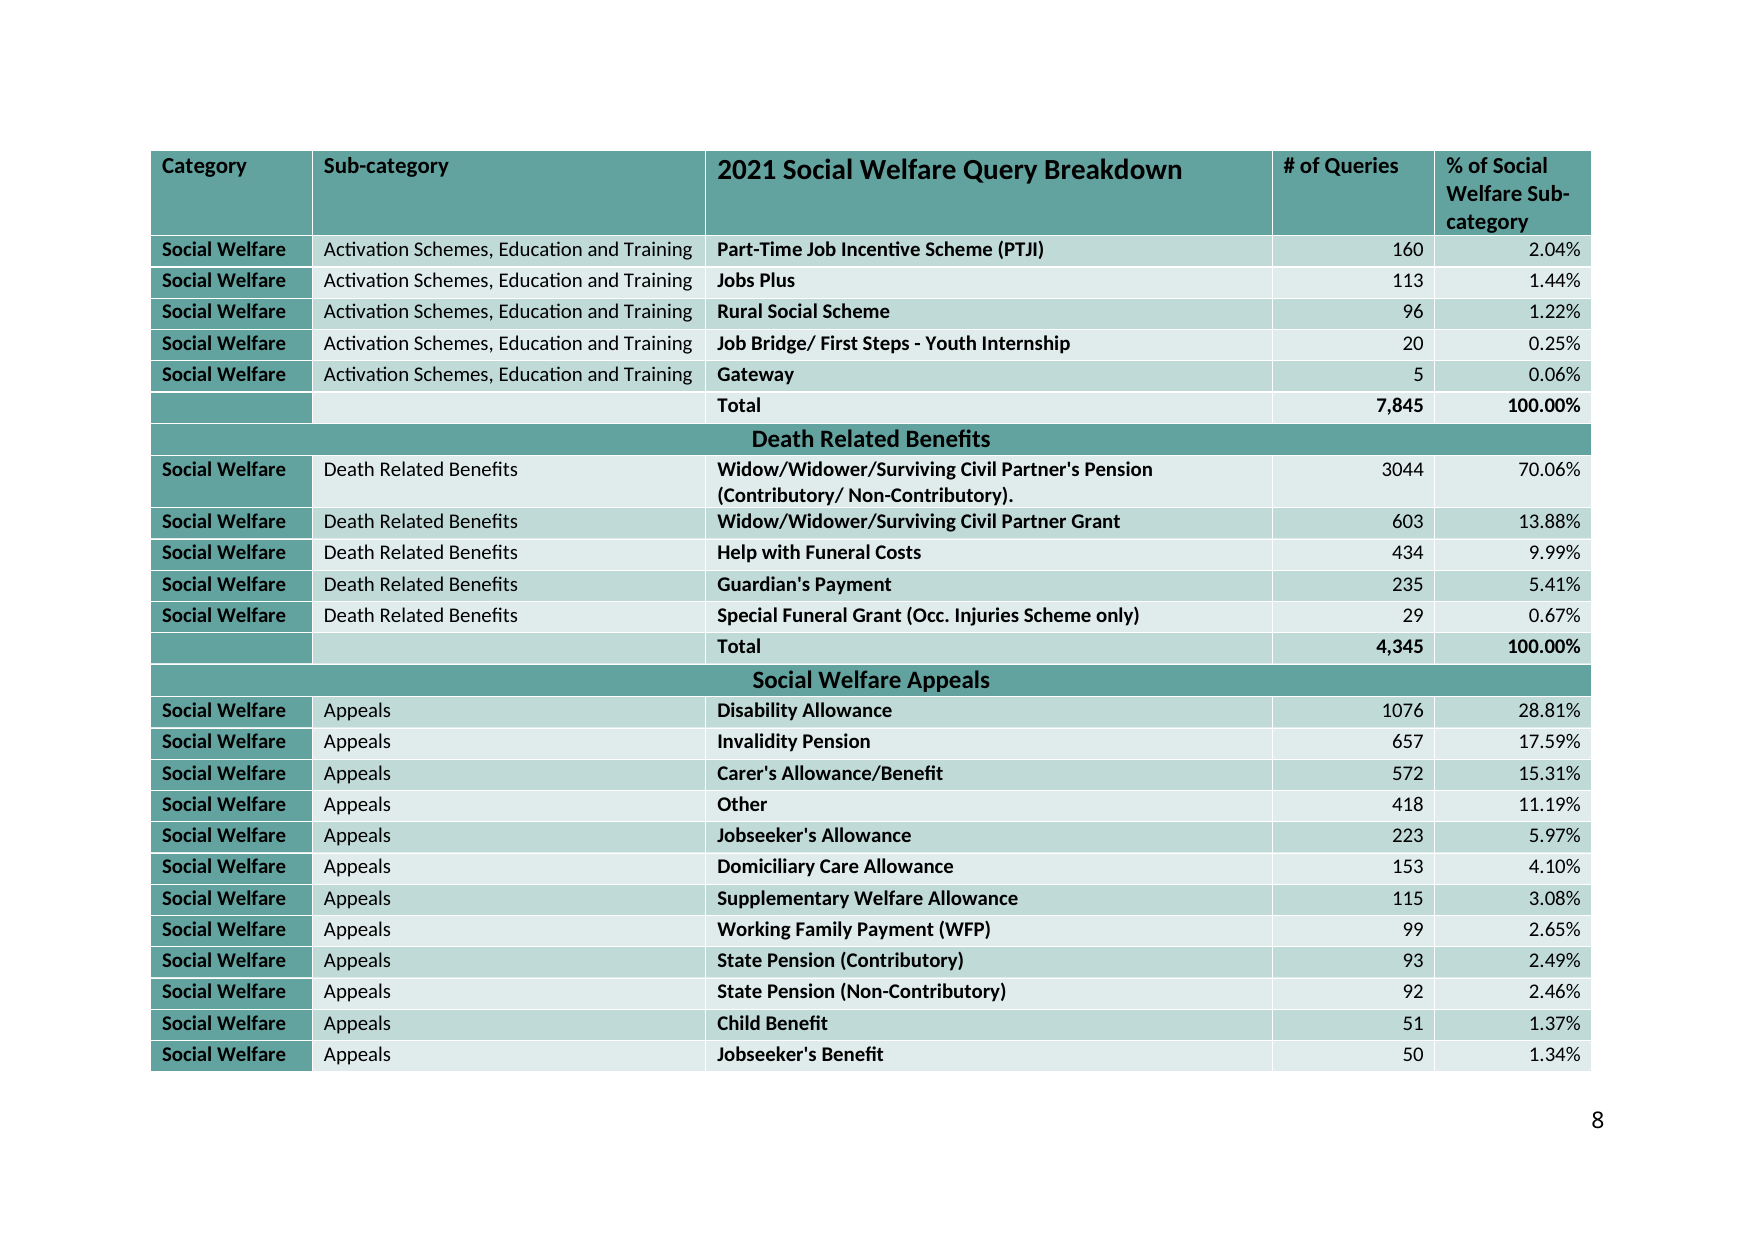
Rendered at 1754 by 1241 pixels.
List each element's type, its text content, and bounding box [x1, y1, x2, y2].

table_cell Appeals [313, 947, 705, 977]
table_cell Child Benefit [706, 1010, 1272, 1040]
table_cell Guardian's Payment [706, 571, 1272, 601]
table_cell Death Related Benefits [313, 571, 705, 601]
table_cell 1.37% [1435, 1010, 1591, 1040]
table_cell Social Welfare [151, 729, 312, 759]
table_cell Help with Funeral Costs [706, 540, 1272, 570]
table_cell 7,845 [1273, 393, 1434, 423]
table_cell Appeals [313, 1041, 705, 1071]
table_cell Invalidity Pension [706, 729, 1272, 759]
table_cell [151, 633, 312, 663]
table_cell Activation Schemes, Education and Training [313, 330, 705, 360]
table_cell Social Welfare [151, 947, 312, 977]
table_cell Working Family Payment (WFP) [706, 916, 1272, 946]
table_cell Social Welfare [151, 1041, 312, 1071]
table_cell Social Welfare [151, 268, 312, 298]
table_cell Social Welfare [151, 1010, 312, 1040]
table_cell 657 [1273, 729, 1434, 759]
table_cell Social Welfare [151, 330, 312, 360]
table_cell 3.08% [1435, 885, 1591, 915]
table_cell Activation Schemes, Education and Training [313, 299, 705, 329]
table_cell Appeals [313, 697, 705, 727]
table_cell 1076 [1273, 697, 1434, 727]
table_cell 1.22% [1435, 299, 1591, 329]
table_cell Total [706, 633, 1272, 663]
table_cell Death Related Benefits [151, 424, 1591, 455]
table_cell 0.25% [1435, 330, 1591, 360]
table_cell Part-Time Job Incentive Scheme (PTJI) [706, 236, 1272, 266]
table_cell Appeals [313, 916, 705, 946]
table_cell Appeals [313, 979, 705, 1009]
table_cell Appeals [313, 822, 705, 852]
table_cell 15.31% [1435, 760, 1591, 790]
table_cell Jobs Plus [706, 268, 1272, 298]
table_header 2021 Social Welfare Query Breakdown [706, 151, 1272, 235]
table_cell 160 [1273, 236, 1434, 266]
table_cell 70.06% [1435, 456, 1591, 507]
table_cell 418 [1273, 791, 1434, 821]
table_cell 20 [1273, 330, 1434, 360]
table_cell 2.65% [1435, 916, 1591, 946]
table_cell Appeals [313, 729, 705, 759]
table_cell 29 [1273, 602, 1434, 632]
table_cell Social Welfare [151, 571, 312, 601]
table_cell 100.00% [1435, 633, 1591, 663]
table_cell Social Welfare [151, 602, 312, 632]
table_cell Social Welfare [151, 885, 312, 915]
table_header # of Queries [1273, 151, 1434, 235]
table_cell Social Welfare [151, 361, 312, 391]
table_cell Other [706, 791, 1272, 821]
table_cell Social Welfare [151, 760, 312, 790]
table_cell Social Welfare [151, 236, 312, 266]
table_cell 100.00% [1435, 393, 1591, 423]
table_cell Disability Allowance [706, 697, 1272, 727]
table_cell Appeals [313, 854, 705, 884]
table_cell Social Welfare Appeals [151, 665, 1591, 696]
table_cell 235 [1273, 571, 1434, 601]
table_cell [313, 393, 705, 423]
table_cell 223 [1273, 822, 1434, 852]
table_cell Gateway [706, 361, 1272, 391]
table_cell Social Welfare [151, 822, 312, 852]
table_cell 2.04% [1435, 236, 1591, 266]
table_cell 603 [1273, 508, 1434, 538]
table_cell 99 [1273, 916, 1434, 946]
table_cell 1.44% [1435, 268, 1591, 298]
table_cell Social Welfare [151, 791, 312, 821]
table_cell Social Welfare [151, 916, 312, 946]
table_cell 1.34% [1435, 1041, 1591, 1071]
table_cell 2.49% [1435, 947, 1591, 977]
table_cell 9.99% [1435, 540, 1591, 570]
table_cell Social Welfare [151, 854, 312, 884]
table_cell 4.10% [1435, 854, 1591, 884]
table_cell 153 [1273, 854, 1434, 884]
table_cell 572 [1273, 760, 1434, 790]
table_cell 3044 [1273, 456, 1434, 507]
table_cell Activation Schemes, Education and Training [313, 361, 705, 391]
table_cell Death Related Benefits [313, 540, 705, 570]
table_cell Social Welfare [151, 979, 312, 1009]
table_cell Social Welfare [151, 456, 312, 507]
table_cell 4,345 [1273, 633, 1434, 663]
table_cell Death Related Benefits [313, 508, 705, 538]
table_cell 11.19% [1435, 791, 1591, 821]
table_cell Widow/Widower/Surviving Civil Partner's Pension (Contributory/ Non-Contributory). [706, 456, 1272, 507]
table_cell 13.88% [1435, 508, 1591, 538]
table_cell Job Bridge/ First Steps - Youth Internship [706, 330, 1272, 360]
table_cell Activation Schemes, Education and Training [313, 268, 705, 298]
table_cell 5 [1273, 361, 1434, 391]
table_cell Special Funeral Grant (Occ. Injuries Scheme only) [706, 602, 1272, 632]
table_cell Rural Social Scheme [706, 299, 1272, 329]
table_cell Appeals [313, 1010, 705, 1040]
table_cell Social Welfare [151, 697, 312, 727]
table_cell Death Related Benefits [313, 456, 705, 507]
table_cell Appeals [313, 885, 705, 915]
table_cell 28.81% [1435, 697, 1591, 727]
table_header % of Social Welfare Sub-category [1435, 151, 1591, 235]
table_cell 17.59% [1435, 729, 1591, 759]
table_cell 0.67% [1435, 602, 1591, 632]
table_cell 92 [1273, 979, 1434, 1009]
table_cell Appeals [313, 760, 705, 790]
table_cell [313, 236, 705, 266]
table_header Sub-category [313, 151, 705, 235]
table_cell 96 [1273, 299, 1434, 329]
table_cell Social Welfare [151, 508, 312, 538]
table_cell 93 [1273, 947, 1434, 977]
table_cell 115 [1273, 885, 1434, 915]
table_cell 113 [1273, 268, 1434, 298]
table_cell 5.97% [1435, 822, 1591, 852]
table_cell 434 [1273, 540, 1434, 570]
table_cell [313, 633, 705, 663]
table_cell [151, 393, 312, 423]
table_cell 50 [1273, 1041, 1434, 1071]
table_cell Death Related Benefits [313, 602, 705, 632]
table_header Category [151, 151, 312, 235]
table_cell Widow/Widower/Surviving Civil Partner Grant [706, 508, 1272, 538]
table_cell Jobseeker's Allowance [706, 822, 1272, 852]
table_cell Social Welfare [151, 540, 312, 570]
table_cell 0.06% [1435, 361, 1591, 391]
table_cell Carer's Allowance/Benefit [706, 760, 1272, 790]
table_cell 2.46% [1435, 979, 1591, 1009]
table_cell 5.41% [1435, 571, 1591, 601]
table_cell 51 [1273, 1010, 1434, 1040]
table_cell Jobseeker's Benefit [706, 1041, 1272, 1071]
table_cell Supplementary Welfare Allowance [706, 885, 1272, 915]
table_cell State Pension (Contributory) [706, 947, 1272, 977]
table_cell Appeals [313, 791, 705, 821]
table_cell Domiciliary Care Allowance [706, 854, 1272, 884]
table_cell Total [706, 393, 1272, 423]
table_cell State Pension (Non-Contributory) [706, 979, 1272, 1009]
table_cell Social Welfare [151, 299, 312, 329]
